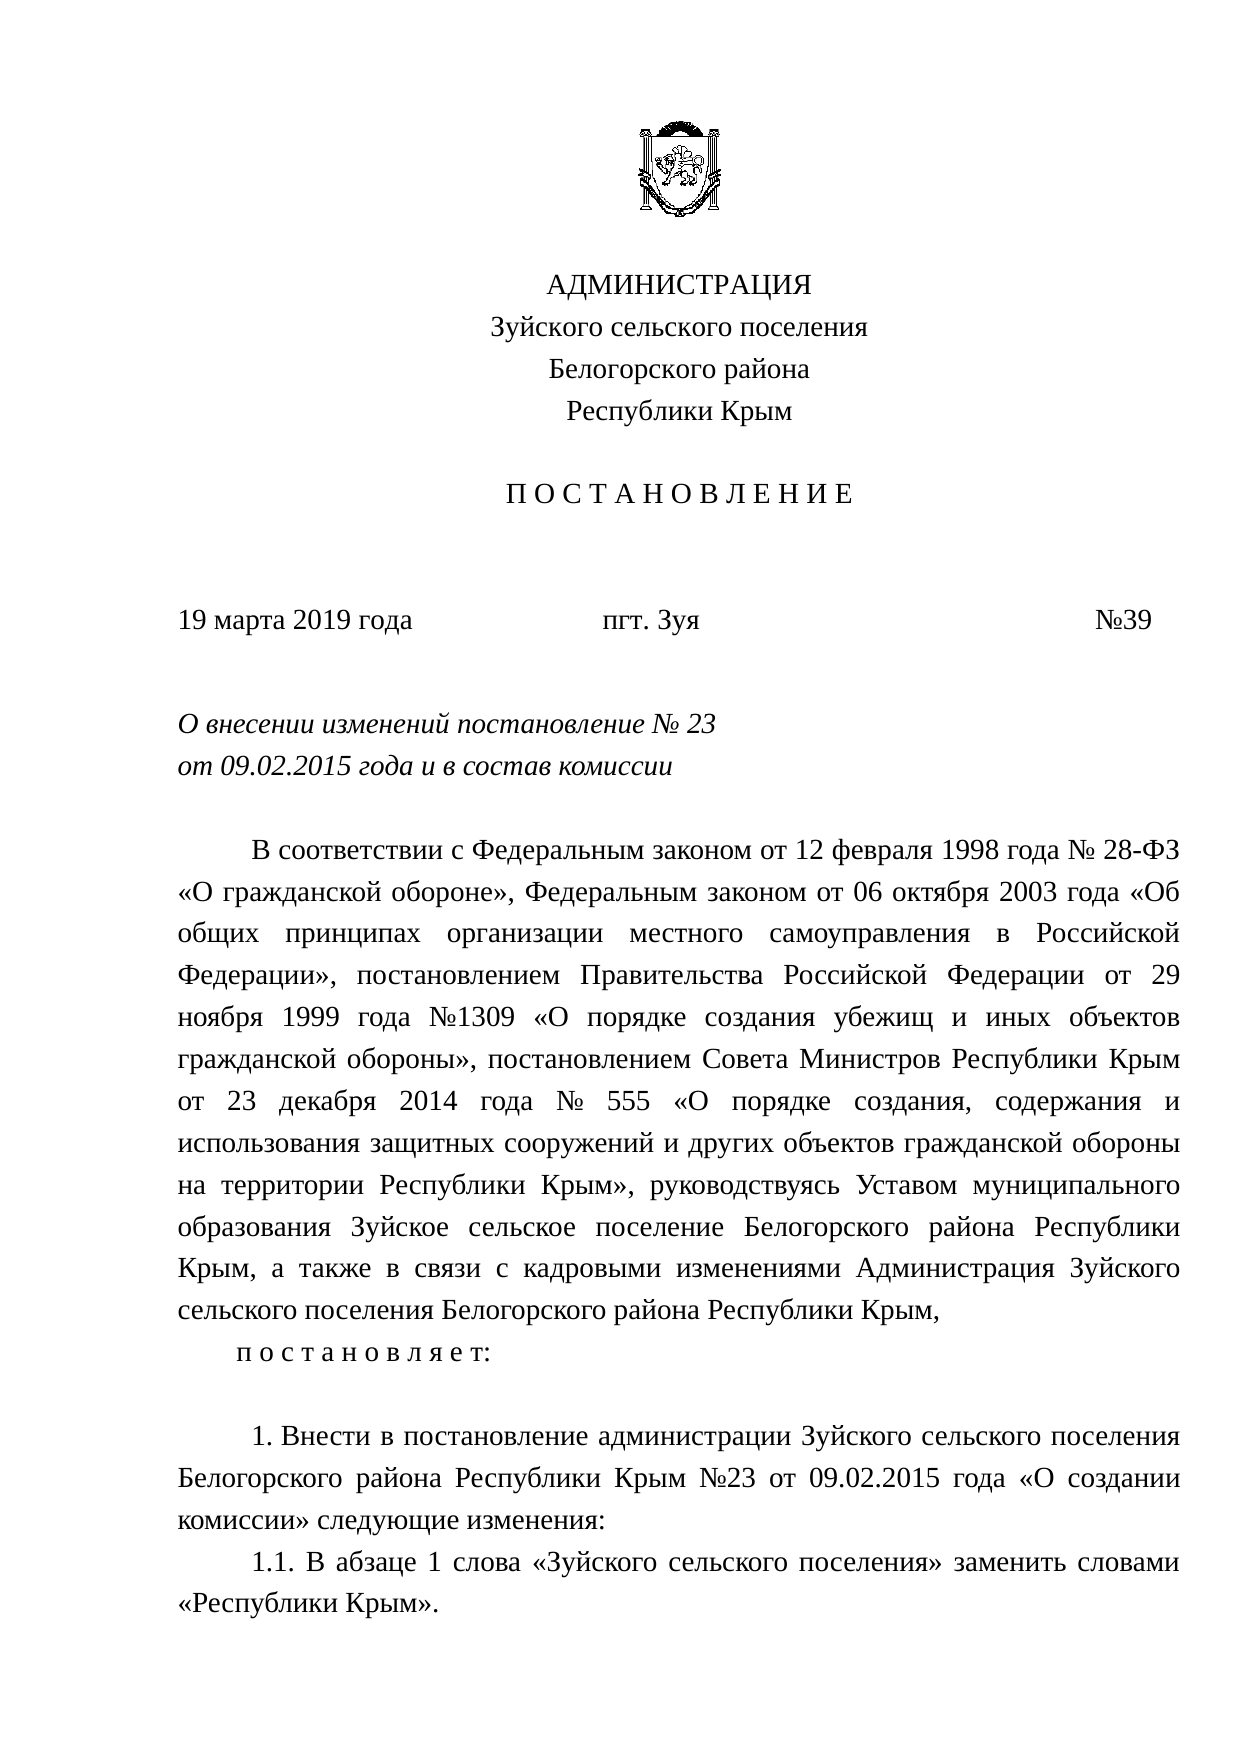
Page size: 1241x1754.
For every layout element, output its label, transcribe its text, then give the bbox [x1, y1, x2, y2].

text П О С Т А Н О В Л Е Н И Е [177, 476, 1181, 510]
table_header пгт. Зуя [489, 602, 813, 664]
text 1.1. В абзаце 1 слова «Зуйского сельского поселения» заменить словами «Республики Крым». [177, 1544, 1181, 1619]
text Белогорского района [177, 351, 1181, 384]
text В соответствии с Федеральным законом от 12 февраля 1998 года № 28-ФЗ «О гражданской обороне», Федеральным законом от 06 октября 2003 года «Об общих принципах организации местного самоуправления в Российской Федерации», постановлением Правительства Российской Федерации от 29 ноября 1999 года №1309 «О порядке создания убежищ и иных объектов гражданской обороны», постановлением Совета Министров Республики Крым от 23 декабря 2014 года № 555 «О порядке создания, содержания и использования защитных сооружений и других объектов гражданской обороны на территории Республики Крым», руководствуясь Уставом муниципального образования Зуйское сельское поселение Белогорского района Республики Крым, а также в связи с кадровыми изменениями Администрация Зуйского сельского поселения Белогорского района Республики Крым, [177, 832, 1181, 1326]
list Внести в постановление администрации Зуйского сельского поселения Белогорского района Республики Крым №23 от 09.02.2015 года «О создании комиссии» следующие изменения: [177, 1418, 1181, 1535]
text О внесении изменений постановление № 23 [177, 706, 1181, 740]
picture [635, 118, 723, 218]
table_header 19 марта 2019 года [166, 602, 489, 664]
text АДМИНИСТРАЦИЯ [177, 267, 1181, 301]
table_header №39 [813, 602, 1199, 664]
text Зуйского сельского поселения [177, 309, 1181, 342]
text Республики Крым [177, 393, 1181, 426]
text п о с т а н о в л я е т: [177, 1334, 1181, 1368]
text от 09.02.2015 года и в состав комиссии [177, 748, 1181, 782]
